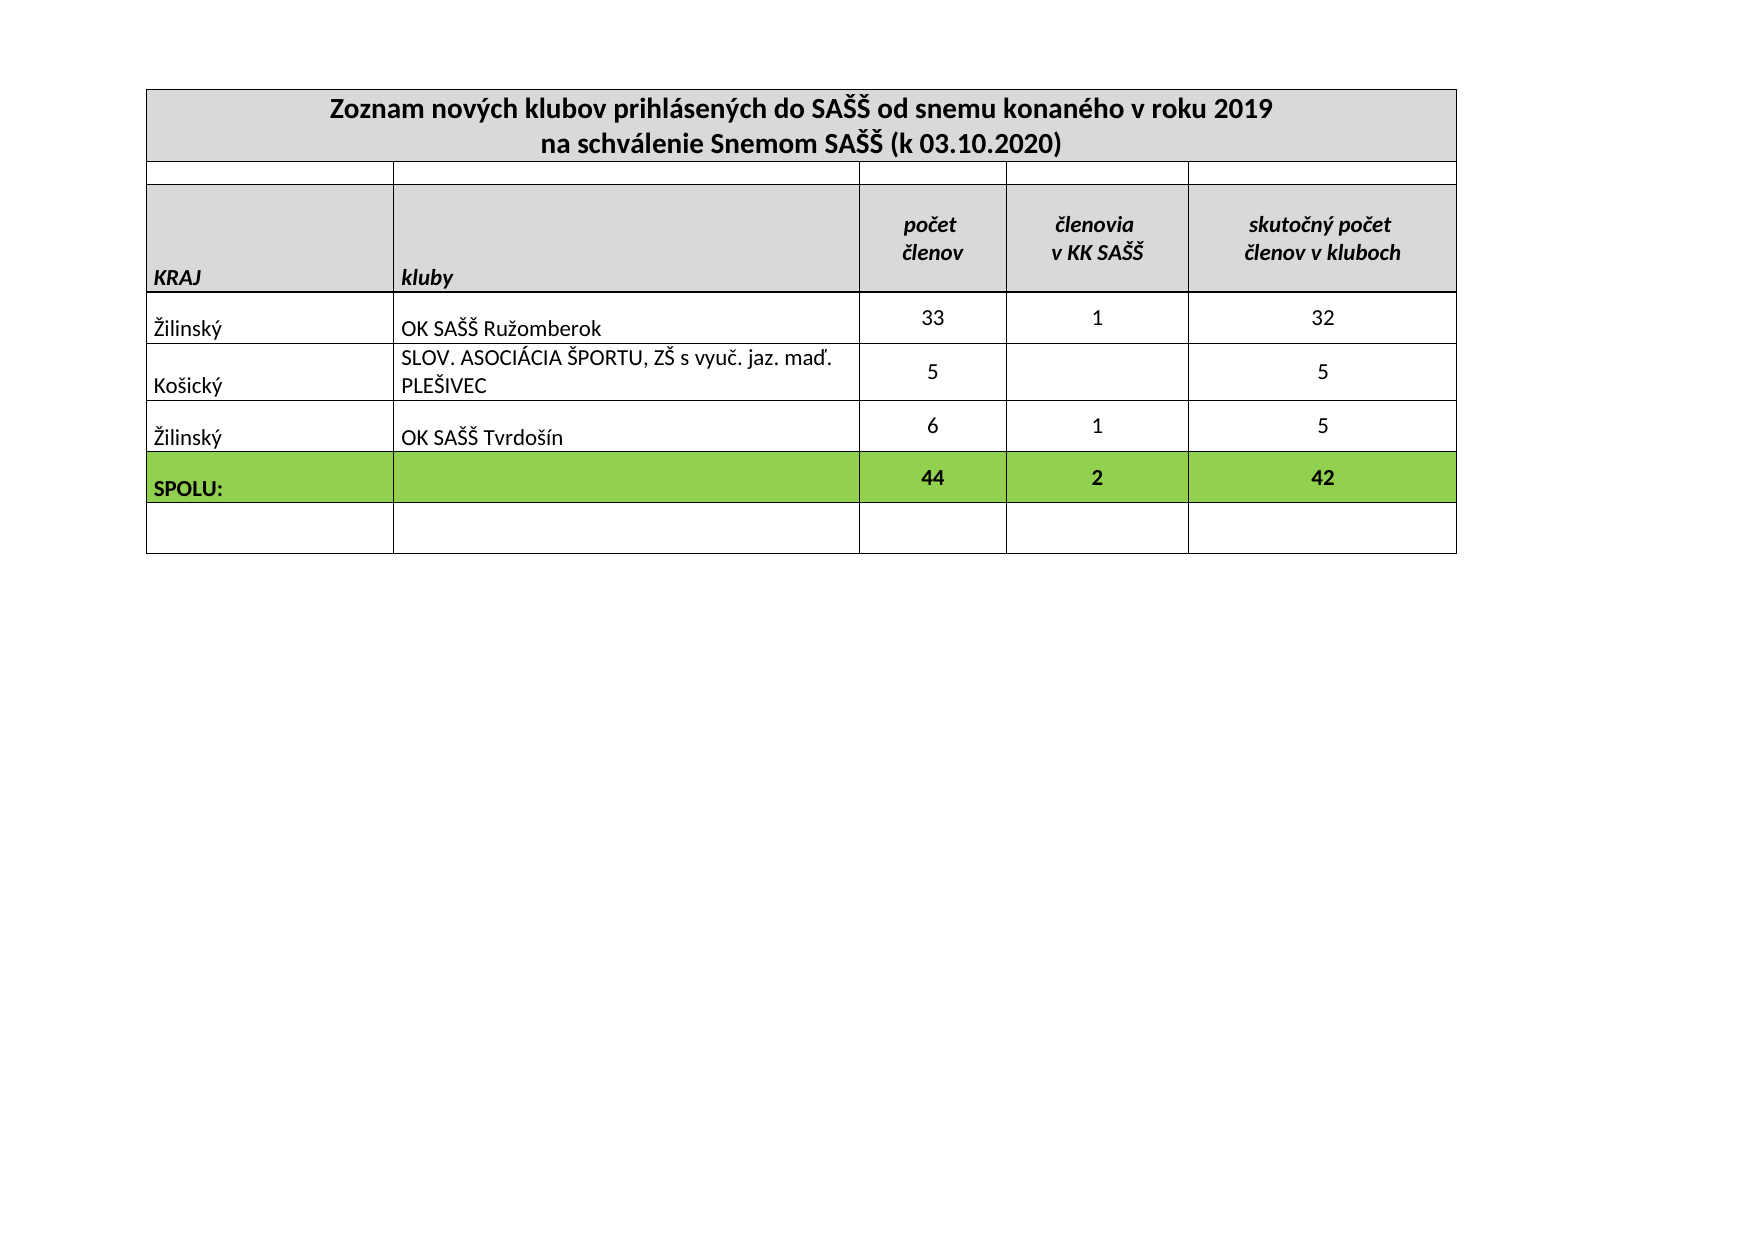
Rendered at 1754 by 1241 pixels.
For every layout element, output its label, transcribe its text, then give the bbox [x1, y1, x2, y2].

table_cell 32 [1189, 293, 1456, 342]
table_cell SPOLU: [147, 452, 393, 502]
table_cell skutočný počet členov v kluboch [1189, 185, 1456, 291]
table_cell 44 [860, 452, 1006, 502]
table_header Zoznam nových klubov prihlásených do SAŠŠ od snemu konaného v roku 2019 na schválenie Snemom SAŠŠ (k 03.10.2020) [147, 90, 1456, 161]
table_cell členovia v KK SAŠŠ [1007, 185, 1188, 291]
table_cell [1189, 503, 1456, 553]
table_cell 42 [1189, 452, 1456, 502]
table_cell [394, 503, 859, 553]
table_cell Žilinský [147, 401, 393, 451]
table_cell 33 [860, 293, 1006, 342]
table_cell 6 [860, 401, 1006, 451]
table_cell 5 [1189, 344, 1456, 399]
table_cell počet členov [860, 185, 1006, 291]
table_cell 2 [1007, 452, 1188, 502]
table_cell kluby [394, 185, 859, 291]
table_cell SLOV. ASOCIÁCIA ŠPORTU, ZŠ s vyuč. jaz. maď. PLEŠIVEC [394, 344, 859, 399]
table_cell [1007, 162, 1188, 184]
table_cell [147, 162, 393, 184]
table_cell 5 [1189, 401, 1456, 451]
table_cell [1007, 503, 1188, 553]
table_cell OK SAŠŠ Ružomberok [394, 293, 859, 342]
table_cell KRAJ [147, 185, 393, 291]
table_cell OK SAŠŠ Tvrdošín [394, 401, 859, 451]
table_cell [1189, 162, 1456, 184]
table_cell [147, 503, 393, 553]
table_cell [860, 162, 1006, 184]
table_cell [394, 162, 859, 184]
table_cell Košický [147, 344, 393, 399]
table_cell 1 [1007, 401, 1188, 451]
table_cell 5 [860, 344, 1006, 399]
table_cell 1 [1007, 293, 1188, 342]
table_cell Žilinský [147, 293, 393, 342]
table_cell [394, 452, 859, 502]
table_cell [860, 503, 1006, 553]
table_cell [1007, 344, 1188, 399]
